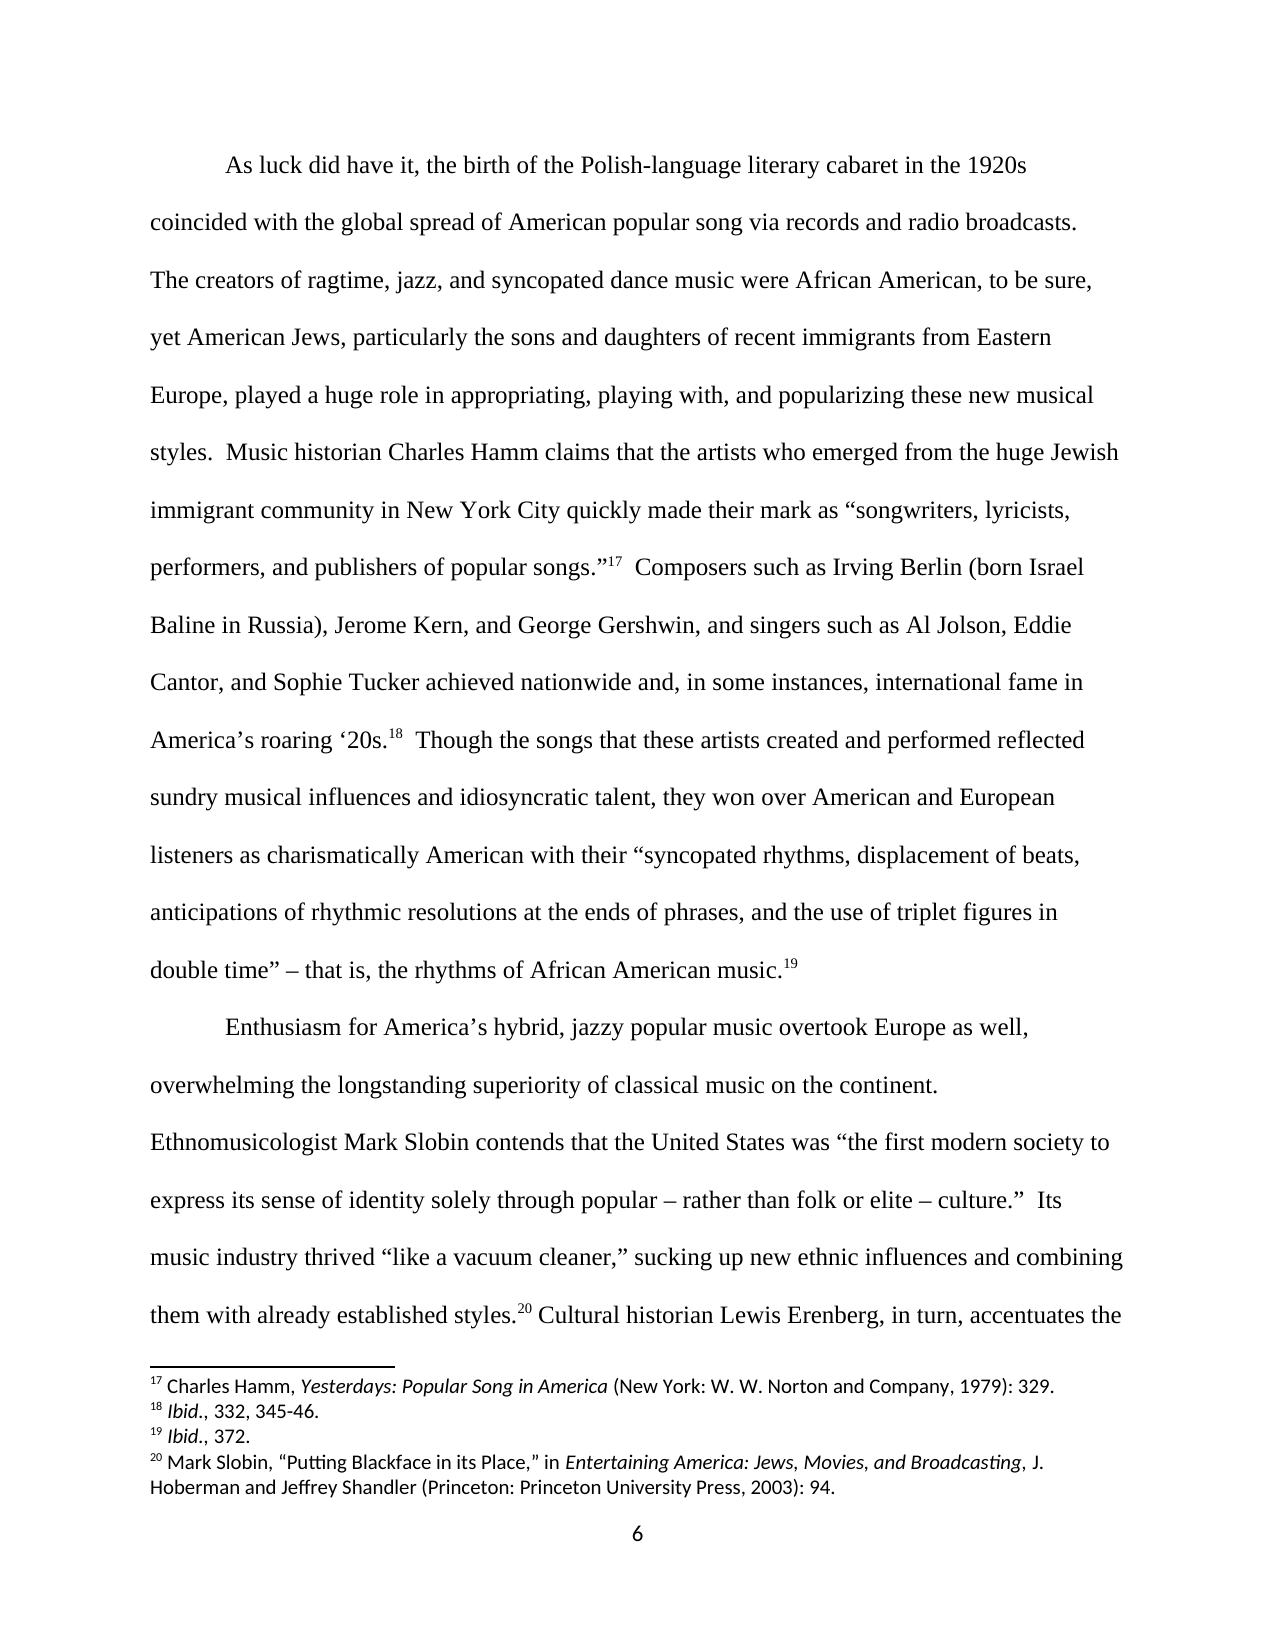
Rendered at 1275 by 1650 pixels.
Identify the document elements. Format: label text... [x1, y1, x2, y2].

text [150, 1012, 1125, 1329]
text As luck did have it, the birth of the Polish-language literary cabaret in the 1920s coincided with the global spread of American popular song via records and radio broadcasts. The creators of ragtime, jazz, and syncopated dance music were African American, to be sure, yet American Jews, particularly the sons and daughters of recent immigrants from Eastern Europe, played a huge role in appropriating, playing with, and popularizing these new musical styles. Music historian Charles Hamm claims that the artists who emerged from the huge Jewish immigrant community in New York City quickly made their mark as “songwriters, lyricists, performers, and publishers of popular songs.” Composers such as Irving Berlin (born Israel Baline in Russia), Jerome Kern, and George Gershwin, and singers such as Al Jolson, Eddie Cantor, and Sophie Tucker achieved nationwide and, in some instances, international fame in America’s roaring ‘20s. Though the songs that these artists created and performed reflected sundry musical influences and idiosyncratic talent, they won over American and European listeners as charismatically American with their “syncopated rhythms, displacement of beats, anticipations of rhythmic resolutions at the ends of phrases, and the use of triplet figures in double time” – that is, the rhythms of African American music. [150, 150, 1125, 984]
